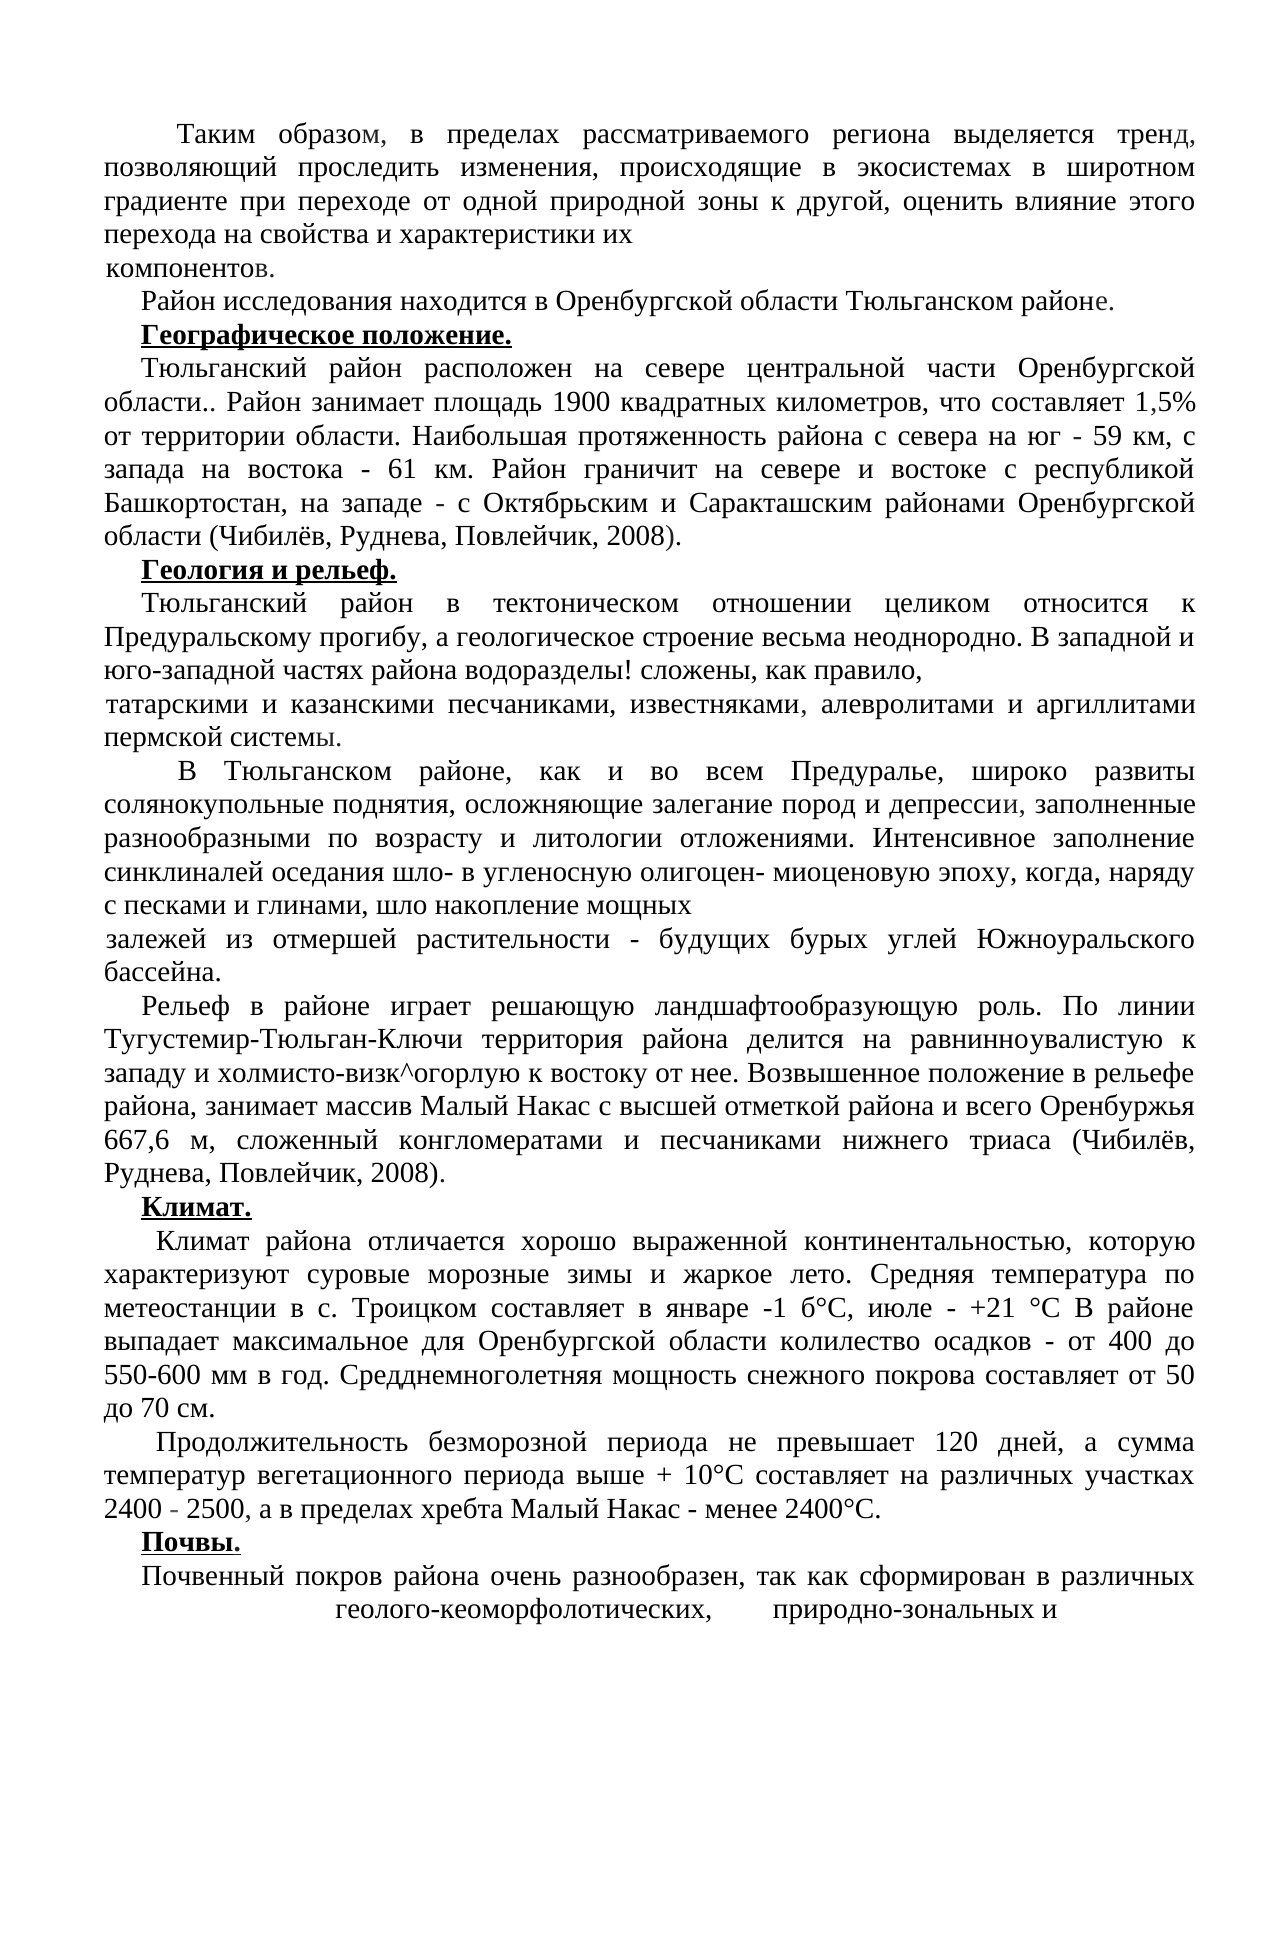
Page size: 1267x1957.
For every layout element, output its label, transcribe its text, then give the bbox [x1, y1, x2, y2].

text татарскими и казанскими песчаниками, известняками, алевролитами и аргиллитами пермской системы. [103, 686, 1196, 753]
text Тюльганский район в тектоническом отношении целиком относится к Предуральскому прогибу, а геологическое строение весьма неоднородно. В западной и юго-западной частях района водоразделы! сложены, как правило, [103, 585, 1196, 686]
text Тюльганский район расположен на севере центральной части Оренбургской области.. Район занимает площадь 1900 квадратных километров, что составляет 1,5% от территории области. Наибольшая протяженность района с севера на юг - 59 км, с запада на востока - 61 км. Район граничит на севере и востоке с республикой Башкортостан, на западе - с Октябрьским и Саракташским районами Оренбургской области (Чибилёв, Руднева, Повлейчик, 2008). [103, 351, 1196, 552]
text Почвы. [103, 1524, 1196, 1558]
text Таким образом, в пределах рассматриваемого региона выделяется тренд, позволяющий проследить изменения, происходящие в экосистемах в широтном градиенте при переходе от одной природной зоны к другой, оценить влияние этого перехода на свойства и характеристики их [103, 116, 1196, 250]
text Почвенный покров района очень разнообразен, так как сформирован в различных геолого-кеоморфолотических, природно-зональных и [103, 1558, 1196, 1625]
text Географическое положение. [103, 317, 1196, 351]
text Продолжительность безморозной периода не превышает 120 дней, а сумма температур вегетационного периода выше + 10°С составляет на различных участках 2400 - 2500, а в пределах хребта Малый Накас - менее 2400°С. [103, 1424, 1196, 1524]
text В Тюльганском районе, как и во всем Предуралье, широко развиты солянокупольные поднятия, осложняющие залегание пород и депрессии, заполненные разнообразными по возрасту и литологии отложениями. Интенсивное заполнение синклиналей оседания шло- в угленосную олигоцен- миоценовую эпоху, когда, наряду с песками и глинами, шло накопление мощных [103, 753, 1196, 921]
text Климат. [103, 1189, 1196, 1223]
text Рельеф в районе играет решающую ландшафтообразующую роль. По линии Тугустемир-Тюльган-Ключи территория района делится на равнинноувалистую к западу и холмисто-визк^огорлую к востоку от нее. Возвышенное положение в рельефе района, занимает массив Малый Накас с высшей отметкой района и всего Оренбуржья 667,6 м, сложенный конгломератами и песчаниками нижнего триаса (Чибилёв, Руднева, Повлейчик, 2008). [103, 988, 1196, 1189]
text Район исследования находится в Оренбургской области Тюльганском районе. [103, 283, 1196, 317]
text компонентов. [103, 250, 1196, 283]
text залежей из отмершей растительности - будущих бурых углей Южноуральского бассейна. [103, 921, 1196, 988]
text Климат района отличается хорошо выраженной континентальностью, которую характеризуют суровые морозные зимы и жаркое лето. Средняя температура по метеостанции в с. Троицком составляет в январе -1 б°С, июле - +21 °C В районе выпадает максимальное для Оренбургской области колилество осадков - от 400 до 550-600 мм в год. Средднемноголетняя мощность снежного покрова составляет от 50 до 70 см. [103, 1223, 1196, 1424]
text Геология и рельеф. [103, 552, 1196, 585]
